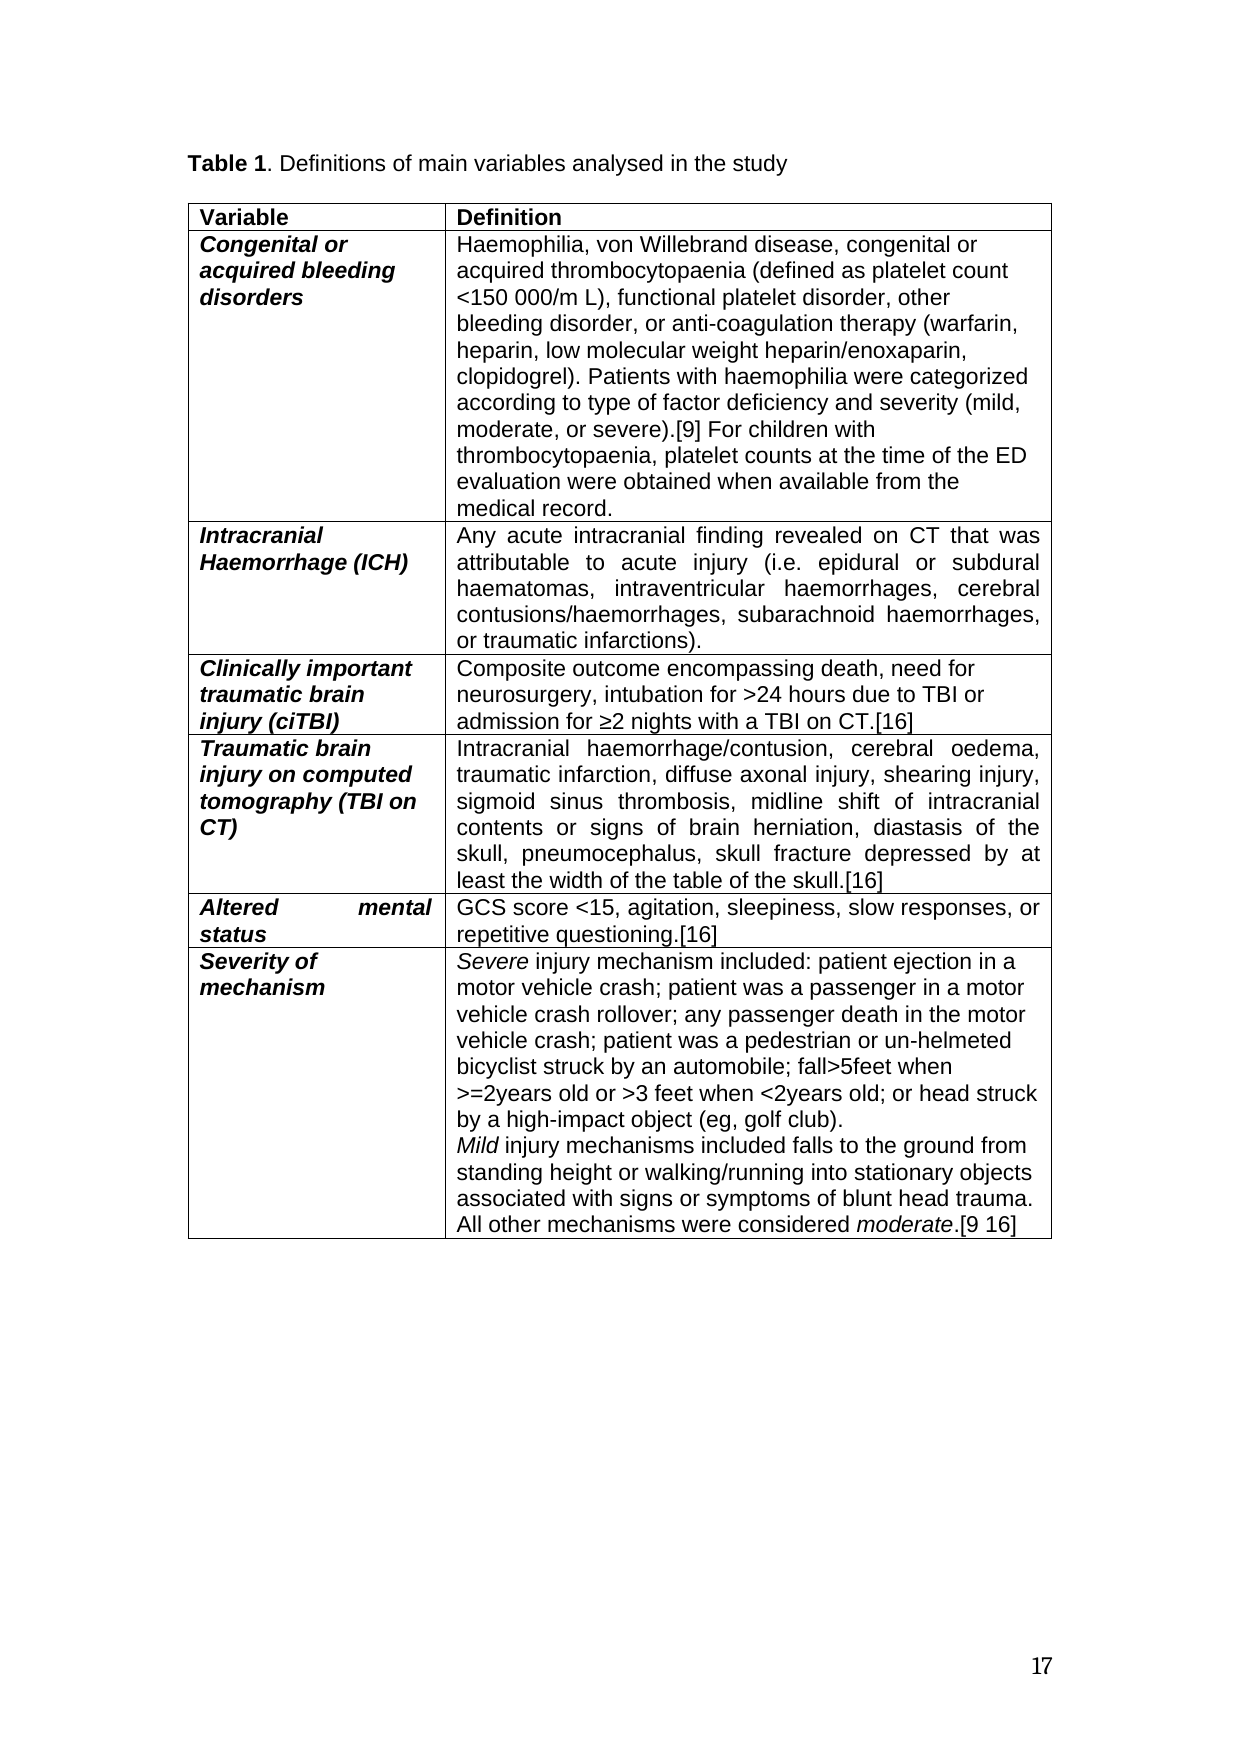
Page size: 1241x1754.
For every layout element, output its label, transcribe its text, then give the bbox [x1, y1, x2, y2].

table_cell Altered mental status [189, 894, 445, 947]
table_cell Severity of mechanism [189, 948, 445, 1238]
table_cell Any acute intracranial finding revealed on CT that was attributable to acute injury (i.e. epidural or subdural haematomas, intraventricular haemorrhages, cerebral contusions/haemorrhages, subarachnoid haemorrhages, or traumatic infarctions). [446, 522, 1051, 654]
text Table 1. Definitions of main variables analysed in the study [187, 150, 1053, 176]
table_cell Intracranial Haemorrhage (ICH) [189, 522, 445, 654]
table_header Variable [189, 204, 445, 230]
table_cell Intracranial haemorrhage/contusion, cerebral oedema, traumatic infarction, diffuse axonal injury, shearing injury, sigmoid sinus thrombosis, midline shift of intracranial contents or signs of brain herniation, diastasis of the skull, pneumocephalus, skull fracture depressed by at least the width of the table of the skull.[16] [446, 735, 1051, 893]
table_cell Clinically important traumatic brain injury (ciTBI) [189, 655, 445, 734]
table_cell Congenital or acquired bleeding disorders [189, 231, 445, 521]
table_cell Severe injury mechanism included: patient ejection in a motor vehicle crash; patient was a passenger in a motor vehicle crash rollover; any passenger death in the motor vehicle crash; patient was a pedestrian or un-helmeted bicyclist struck by an automobile; fall>5feet when >=2years old or >3 feet when <2years old; or head struck by a high-impact object (eg, golf club). Mild injury mechanisms included falls to the ground from standing height or walking/running into stationary objects associated with signs or symptoms of blunt head trauma. All other mechanisms were considered moderate.[9 16] [446, 948, 1051, 1238]
table_header Definition [446, 204, 1051, 230]
table_cell Haemophilia, von Willebrand disease, congenital or acquired thrombocytopaenia (defined as platelet count <150 000/m L), functional platelet disorder, other bleeding disorder, or anti-coagulation therapy (warfarin, heparin, low molecular weight heparin/enoxaparin, clopidogrel). Patients with haemophilia were categorized according to type of factor deficiency and severity (mild, moderate, or severe).[9] For children with thrombocytopaenia, platelet counts at the time of the ED evaluation were obtained when available from the medical record. [446, 231, 1051, 521]
table_cell Traumatic brain injury on computed tomography (TBI on CT) [189, 735, 445, 893]
table_cell Composite outcome encompassing death, need for neurosurgery, intubation for >24 hours due to TBI or admission for ≥2 nights with a TBI on CT.[16] [446, 655, 1051, 734]
table_cell GCS score <15, agitation, sleepiness, slow responses, or repetitive questioning.[16] [446, 894, 1051, 947]
